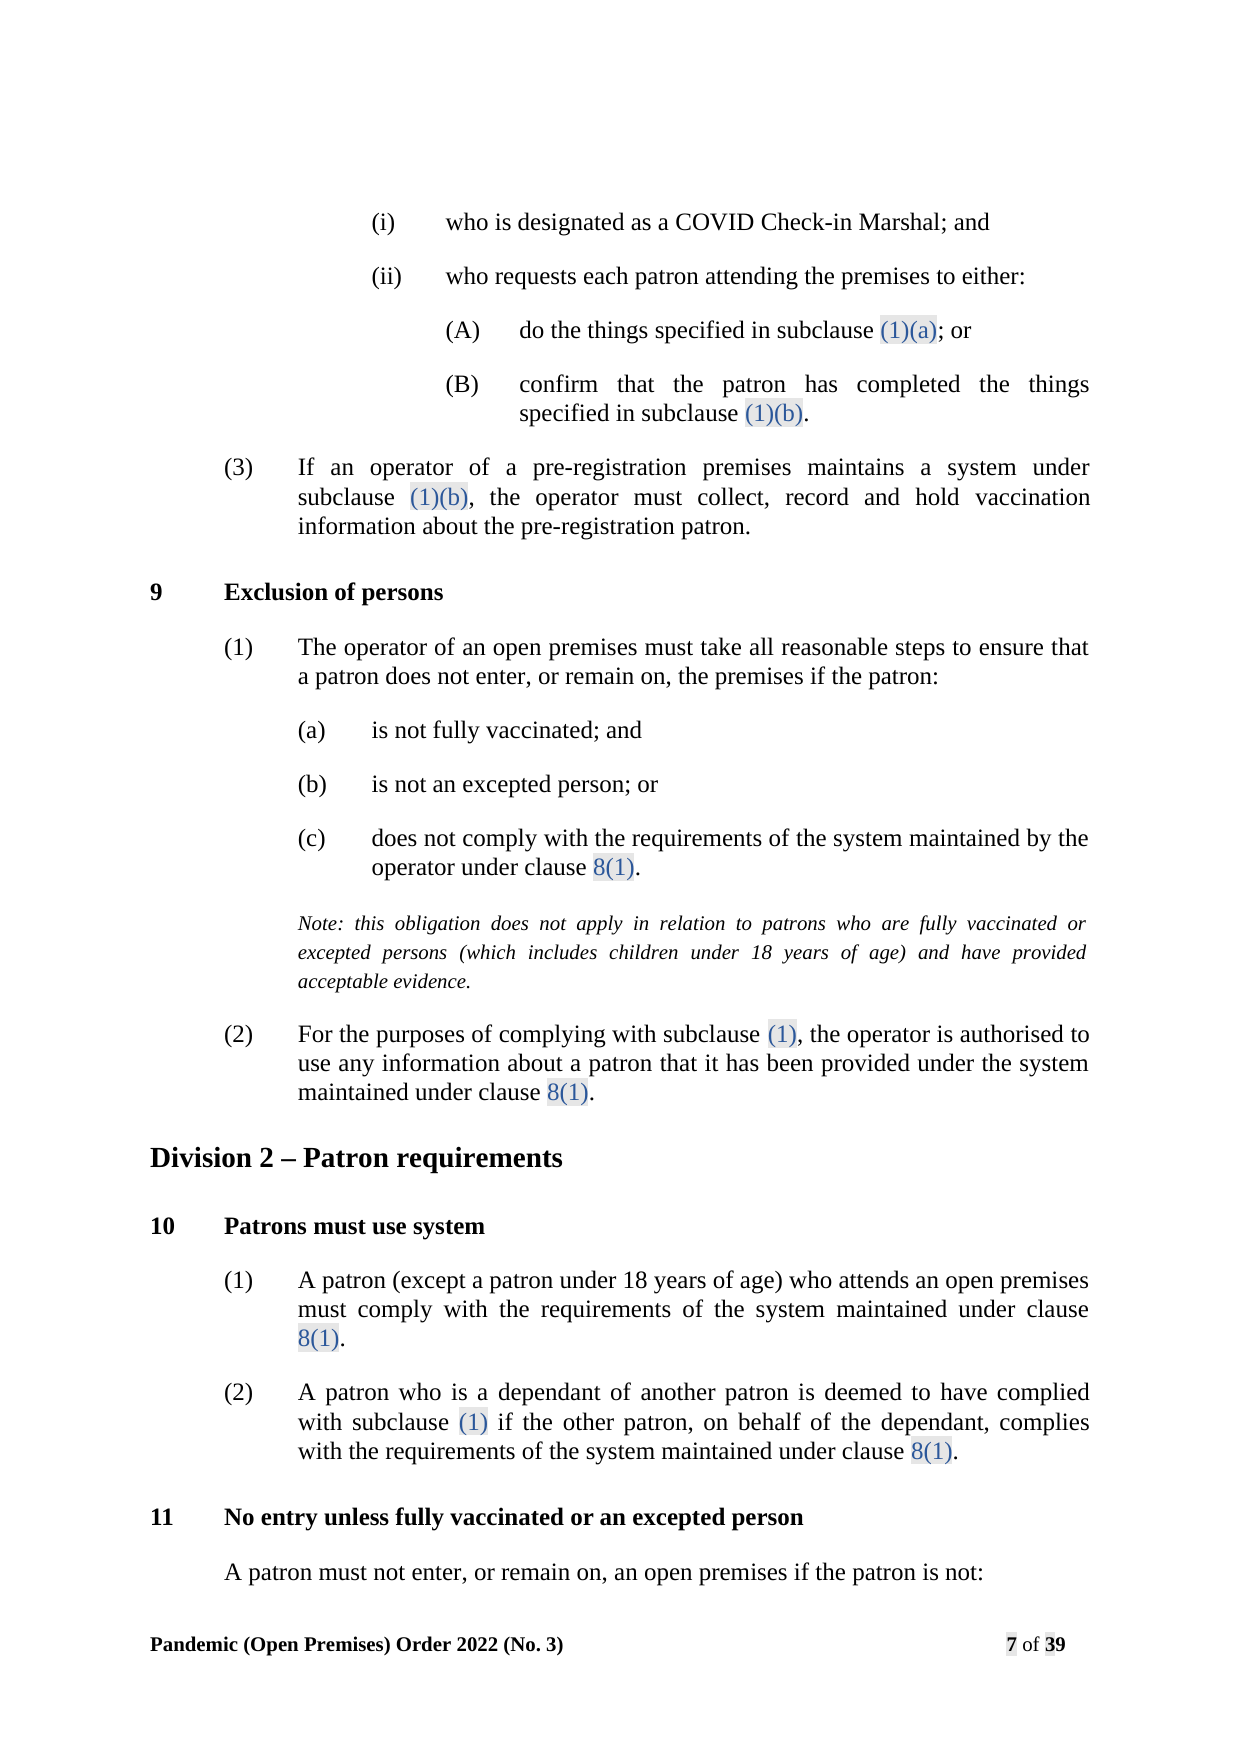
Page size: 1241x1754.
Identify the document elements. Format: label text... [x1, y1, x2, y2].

subtitle is not an excepted person; or [298, 769, 1090, 798]
subtitle No entry unless fully vaccinated or an excepted person [150, 1502, 1090, 1532]
subtitle who is designated as a COVID Check-in Marshal; and [371, 207, 1090, 236]
subtitle The operator of an open premises must take all reasonable steps to ensure that a patron does not enter, or remain on, the premises if the patron: [224, 632, 1090, 690]
subtitle do the things specified in subclause (1)(a); or [937, 315, 1090, 344]
subtitle who requests each patron attending the premises to either: [371, 261, 1090, 290]
subtitle For the purposes of complying with subclause (1), the operator is authorised to use any information about a patron that it has been provided under the system maintained under clause 8(1). [224, 1019, 1090, 1107]
subtitle A patron who is a dependant of another patron is deemed to have complied with subclause (1) if the other patron, on behalf of the dependant, complies with the requirements of the system maintained under clause 8(1). [224, 1377, 1090, 1465]
subtitle A patron (except a patron under 18 years of age) who attends an open premises must comply with the requirements of the system maintained under clause 8(1). [224, 1265, 1090, 1352]
subtitle does not comply with the requirements of the system maintained by the operator under clause 8(1). [298, 823, 1090, 882]
text Note: this obligation does not apply in relation to patrons who are fully vaccinated or excepted persons (which includes children under 18 years of age) and have provided acceptable evidence. [298, 907, 1090, 994]
subtitle If an operator of a pre-registration premises maintains a system under subclause (1)(b), the operator must collect, record and hold vaccination information about the pre-registration patron. [224, 452, 1090, 540]
subtitle A patron must not enter, or remain on, an open premises if the patron is not: [224, 1557, 1090, 1586]
subtitle is not fully vaccinated; and [298, 715, 1090, 744]
subtitle Patrons must use system [150, 1211, 1090, 1240]
subtitle Exclusion of persons [150, 577, 1090, 607]
subtitle confirm that the patron has completed the things specified in subclause (1)(b). [445, 369, 1090, 427]
subtitle do the things specified in subclause (1)(a); or [445, 315, 880, 344]
subtitle Division 2 – Patron requirements [150, 1144, 1090, 1173]
